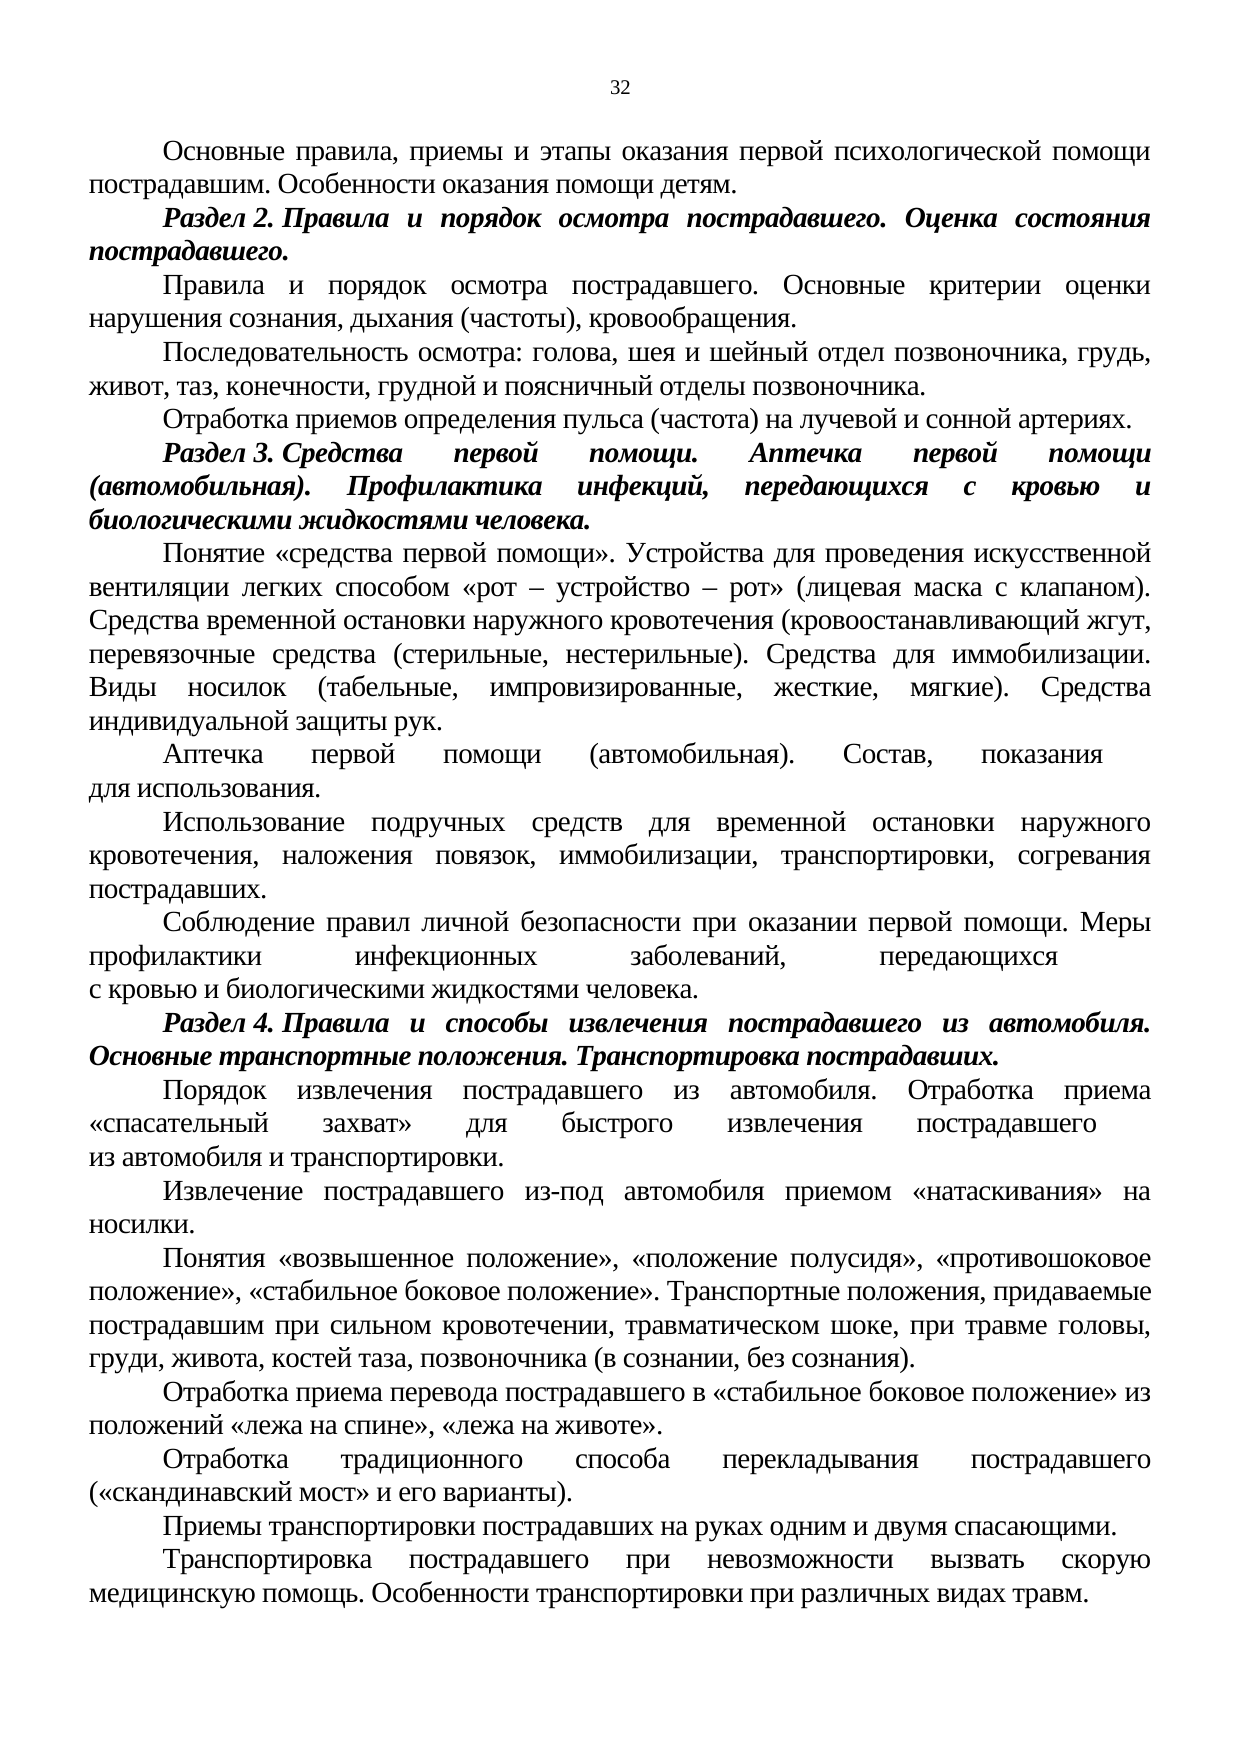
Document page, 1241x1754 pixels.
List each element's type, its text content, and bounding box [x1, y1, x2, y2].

text Правила и порядок осмотра пострадавшего. Основные критерии оценки нарушения сознания, дыхания (частоты), кровообращения. [89, 267, 1152, 334]
text Отработка приемов определения пульса (частота) на лучевой и сонной артериях. [89, 401, 1152, 435]
text Понятие «средства первой помощи». Устройства для проведения искусственной вентиляции легких способом «рот – устройство – рот» (лицевая маска с клапаном). Средства временной остановки наружного кровотечения (кровоостанавливающий жгут, перевязочные средства (стерильные, нестерильные). Средства для иммобилизации. Виды носилок (табельные, импровизированные, жесткие, мягкие). Средства индивидуальной защиты рук. [89, 535, 1152, 737]
text Последовательность осмотра: голова, шея и шейный отдел позвоночника, грудь, живот, таз, конечности, грудной и поясничный отделы позвоночника. [89, 334, 1152, 401]
text Использование подручных средств для временной остановки наружного кровотечения, наложения повязок, иммобилизации, транспортировки, согревания пострадавших. [89, 804, 1152, 904]
text Приемы транспортировки пострадавших на руках одним и двумя спасающими. [89, 1508, 1152, 1542]
text Извлечение пострадавшего из-под автомобиля приемом «натаскивания» на носилки. [89, 1173, 1152, 1240]
text Основные правила, приемы и этапы оказания первой психологической помощи пострадавшим. Особенности оказания помощи детям. [89, 133, 1152, 200]
text Раздел 4. Правила и способы извлечения пострадавшего из автомобиля. Основные транспортные положения. Транспортировка пострадавших. [89, 1005, 1152, 1072]
text Соблюдение правил личной безопасности при оказании первой помощи. Меры профилактики инфекционных заболеваний, передающихся с кровью и биологическими жидкостями человека. [89, 904, 1152, 1005]
text Раздел 2. Правила и порядок осмотра пострадавшего. Оценка состояния пострадавшего. [89, 200, 1152, 267]
text Транспортировка пострадавшего при невозможности вызвать скорую медицинскую помощь. Особенности транспортировки при различных видах травм. [89, 1542, 1152, 1609]
text Аптечка первой помощи (автомобильная). Состав, показания для использования. [89, 737, 1152, 804]
text Порядок извлечения пострадавшего из автомобиля. Отработка приема «спасательный захват» для быстрого извлечения пострадавшего из автомобиля и транспортировки. [89, 1072, 1152, 1173]
text Раздел 3. Средства первой помощи. Аптечка первой помощи (автомобильная). Профилактика инфекций, передающихся с кровью и биологическими жидкостями человека. [89, 435, 1152, 535]
text Понятия «возвышенное положение», «положение полусидя», «противошоковое положение», «стабильное боковое положение». Транспортные положения, придаваемые пострадавшим при сильном кровотечении, травматическом шоке, при травме головы, груди, живота, костей таза, позвоночника (в сознании, без сознания). [89, 1240, 1152, 1374]
text Отработка приема перевода пострадавшего в «стабильное боковое положение» из положений «лежа на спине», «лежа на животе». [89, 1374, 1152, 1441]
text Отработка традиционного способа перекладывания пострадавшего («скандинавский мост» и его варианты). [89, 1441, 1152, 1508]
